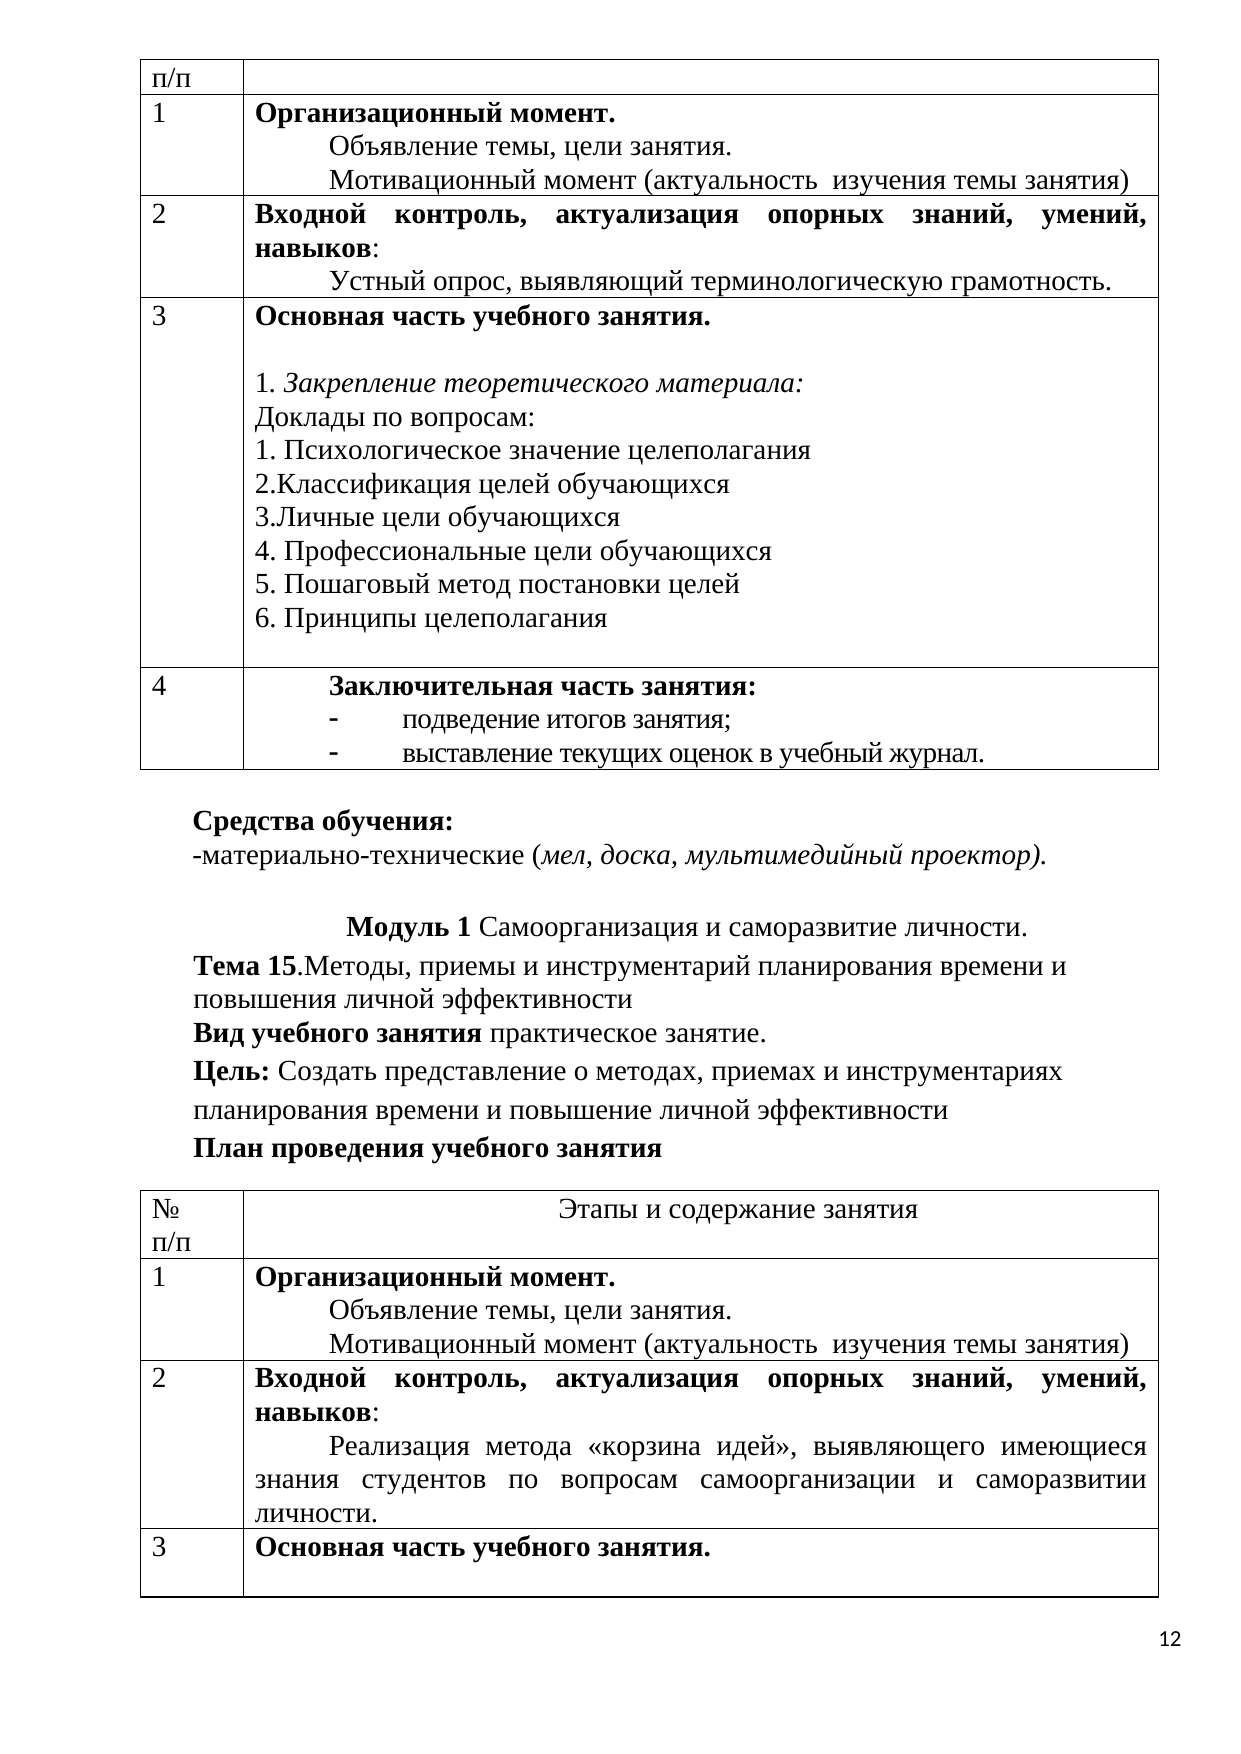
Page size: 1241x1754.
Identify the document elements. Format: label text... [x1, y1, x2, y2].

text Средства обучения: [118, 803, 1181, 837]
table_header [244, 60, 1158, 94]
text -материально-технические (мел, доска, мультимедийный проектор). [118, 837, 1181, 871]
table_cell Основная часть учебного занятия. 1. Закрепление теоретического материала: Доклады по вопросам: 1. Психологическое значение целеполагания 2.Классификация целей обучающихся 3.Личные цели обучающихся 4. Профессиональные цели обучающихся 5. Пошаговый метод постановки целей 6. Принципы целеполагания [244, 298, 1158, 667]
table_cell 3 [141, 298, 243, 667]
table_cell 1 [141, 95, 243, 195]
table_cell Входной контроль, актуализация опорных знаний, умений, навыков: Реализация метода «корзина идей», выявляющего имеющиеся знания студентов по вопросам самоорганизации и саморазвитии личности. [244, 1361, 1158, 1528]
list Цель: Создать представление о методах, приемах и инструментариях планирования времени и повышение личной эффективности [193, 1053, 1181, 1125]
table_cell 2 [141, 1361, 243, 1528]
table_cell 1 [141, 1259, 243, 1359]
list Тема 15.Методы, приемы и инструментарий планирования времени и повышения личной эффективности [633, 948, 1181, 1015]
table_cell 2 [141, 196, 243, 297]
table_cell Заключительная часть занятия: подведение итогов занятия; выставление текущих оценок в учебный журнал. [244, 668, 1158, 769]
list Модуль 1 Самоорганизация и саморазвитие личности. [193, 909, 1181, 943]
table_cell Входной контроль, актуализация опорных знаний, умений, навыков: Устный опрос, выявляющий терминологическую грамотность. [244, 196, 1158, 297]
list Вид учебного занятия практическое занятие. [193, 1015, 1181, 1048]
table_cell Организационный момент. Объявление темы, цели занятия. Мотивационный момент (актуальность изучения темы занятия) [244, 95, 1158, 195]
list План проведения учебного занятия [193, 1130, 1181, 1164]
table_header № п/п [141, 1191, 243, 1258]
table_cell Организационный момент. Объявление темы, цели занятия. Мотивационный момент (актуальность изучения темы занятия) [244, 1259, 1158, 1359]
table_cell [244, 1529, 1158, 1596]
table_header Этапы и содержание занятия [244, 1191, 1158, 1258]
table_cell 3 [141, 1529, 243, 1596]
table_header № п/п [141, 60, 243, 94]
table_cell 4 [141, 668, 243, 769]
